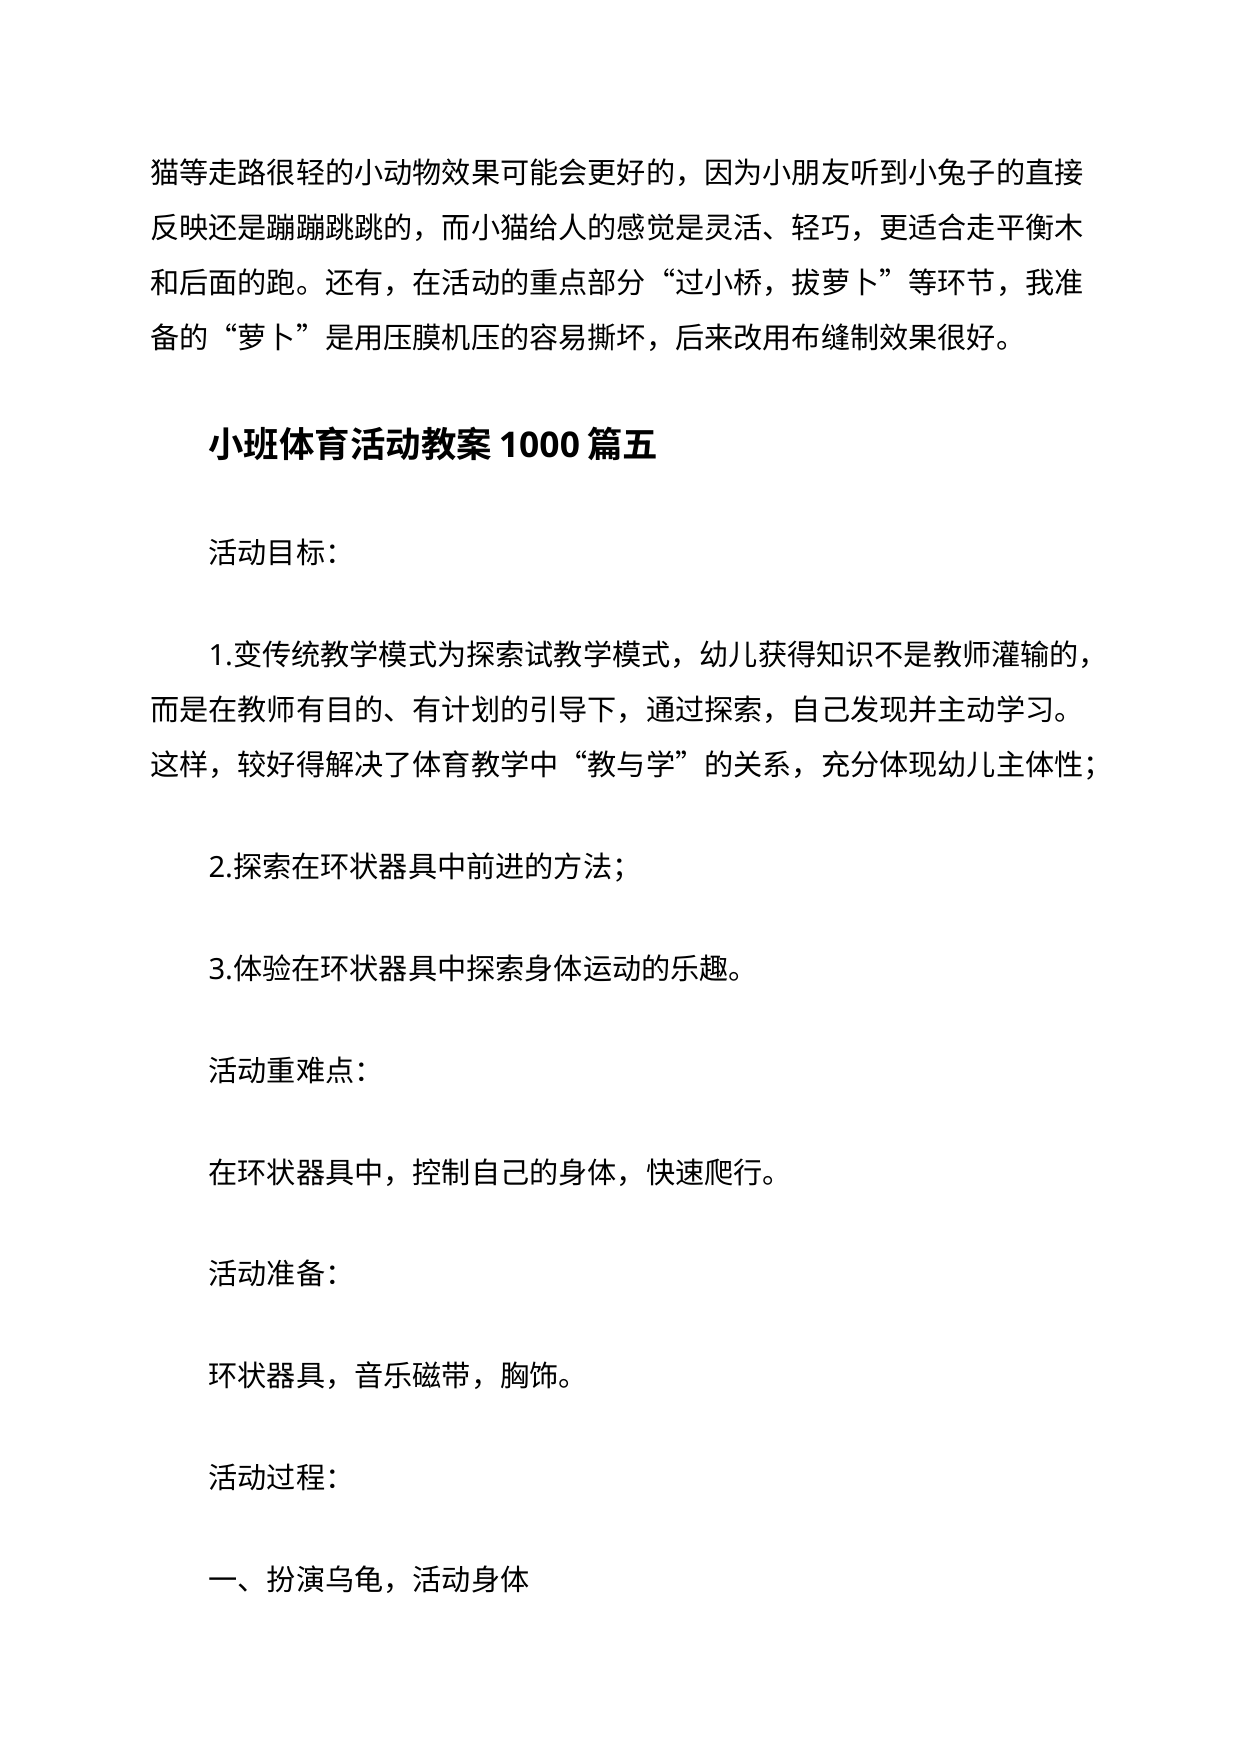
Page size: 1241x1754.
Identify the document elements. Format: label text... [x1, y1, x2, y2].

text 一、扮演乌龟，活动身体 [150, 1556, 1090, 1598]
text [150, 150, 1090, 357]
text 环状器具，音乐磁带，胸饰。 [150, 1353, 1090, 1395]
text 活动过程： [150, 1454, 1090, 1497]
text 活动准备： [150, 1251, 1090, 1293]
text 2.探索在环状器具中前进的方法； [150, 843, 1090, 886]
text 小班体育活动教案1000篇五 [150, 416, 1090, 468]
text 1.变传统教学模式为探索试教学模式，幼儿获得知识不是教师灌输的，而是在教师有目的、有计划的引导下，通过探索，自己发现并主动学习。这样，较好得解决了体育教学中“教与学”的关系，充分体现幼儿主体性； [150, 632, 1090, 784]
text 活动目标： [150, 530, 1090, 572]
text 3.体验在环状器具中探索身体运动的乐趣。 [150, 945, 1090, 988]
text 在环状器具中，控制自己的身体，快速爬行。 [150, 1149, 1090, 1191]
text 活动重难点： [150, 1047, 1090, 1090]
